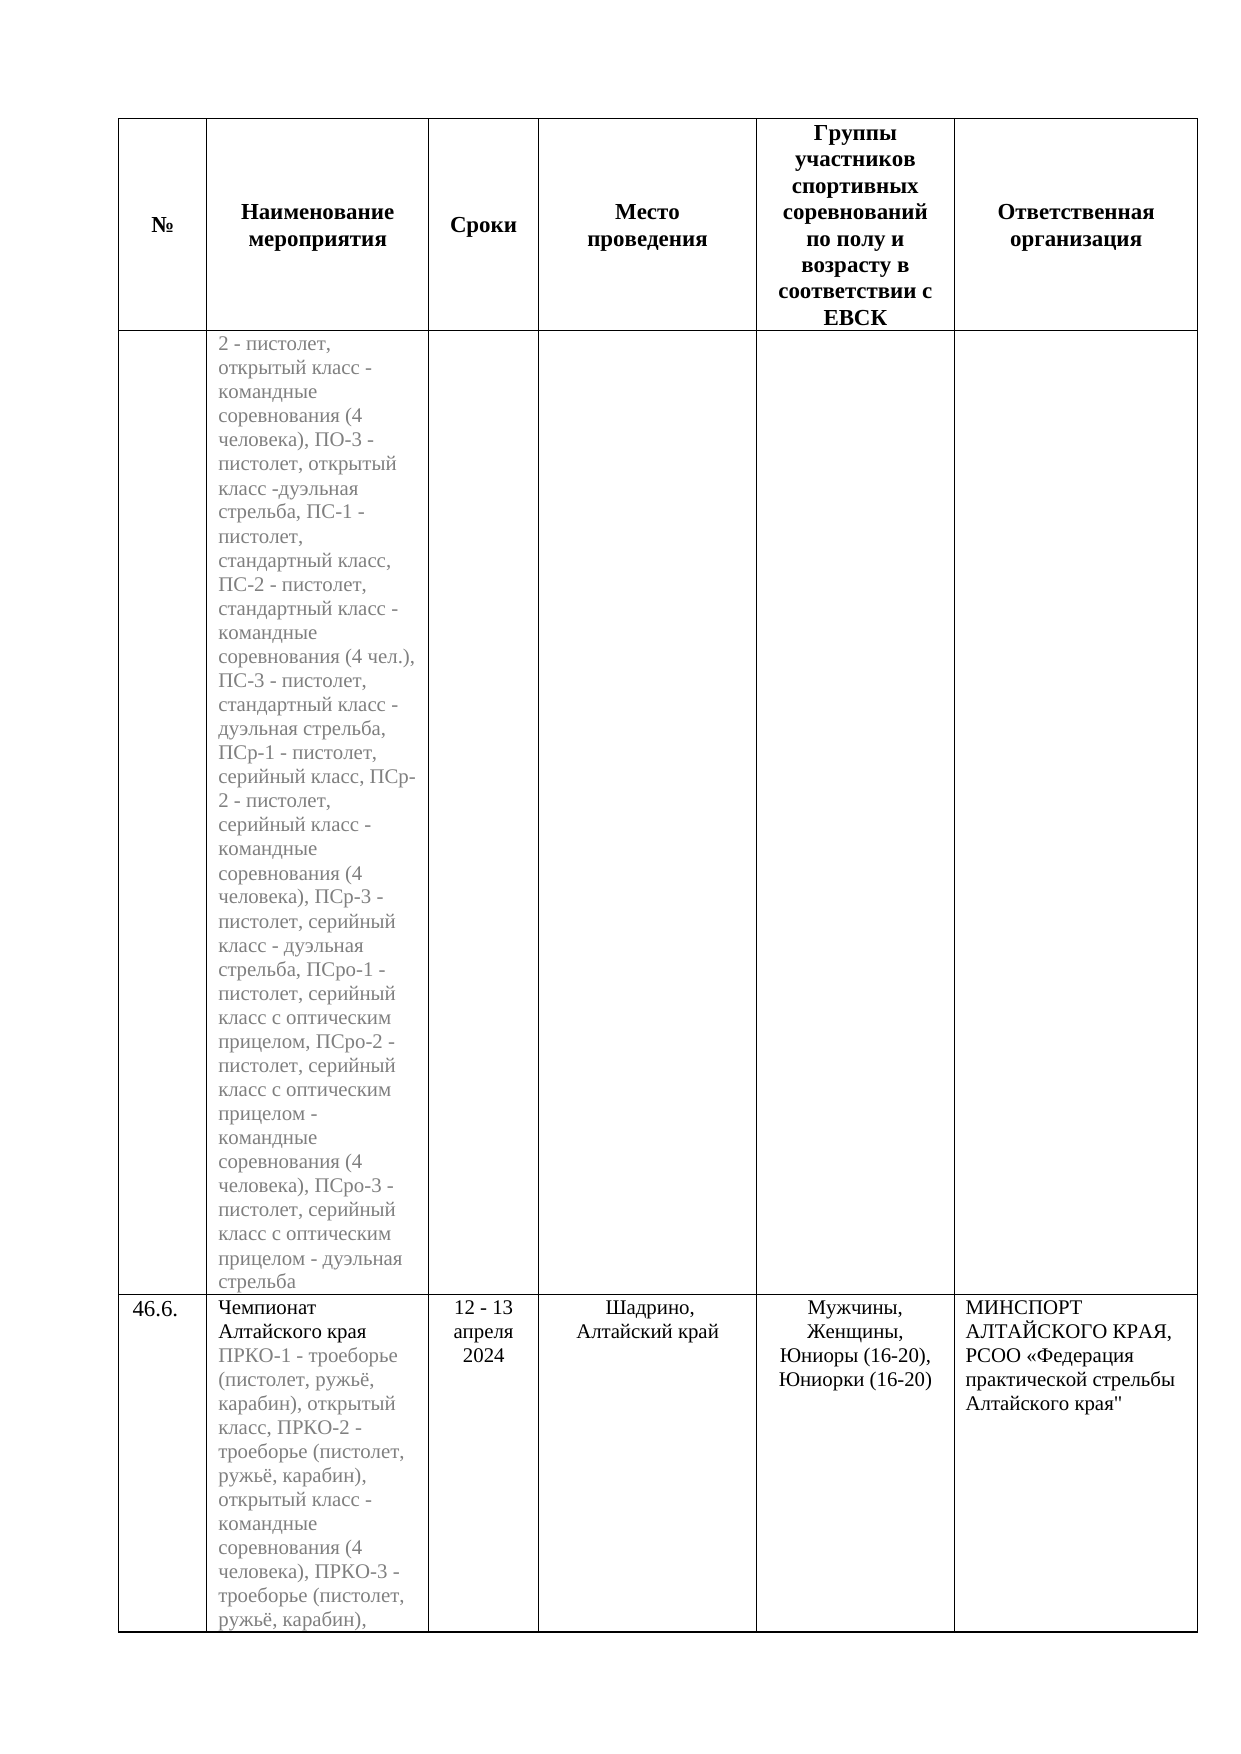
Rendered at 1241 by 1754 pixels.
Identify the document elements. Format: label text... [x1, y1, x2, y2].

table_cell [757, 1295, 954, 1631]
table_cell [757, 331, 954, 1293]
table_header Сроки [429, 119, 538, 330]
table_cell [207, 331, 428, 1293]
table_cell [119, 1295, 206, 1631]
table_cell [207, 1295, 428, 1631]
table_header Группы участников спортивных соревнований по полу и возрасту в соответствии с ЕВСК [757, 119, 954, 330]
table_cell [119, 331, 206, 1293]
table_header Место проведения [539, 119, 756, 330]
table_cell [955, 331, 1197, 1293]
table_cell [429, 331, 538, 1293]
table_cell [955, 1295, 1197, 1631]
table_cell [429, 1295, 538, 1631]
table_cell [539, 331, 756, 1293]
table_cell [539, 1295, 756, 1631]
table_header Наименование мероприятия [207, 119, 428, 330]
table_header № [119, 119, 206, 330]
table_header Ответственная организация [955, 119, 1197, 330]
